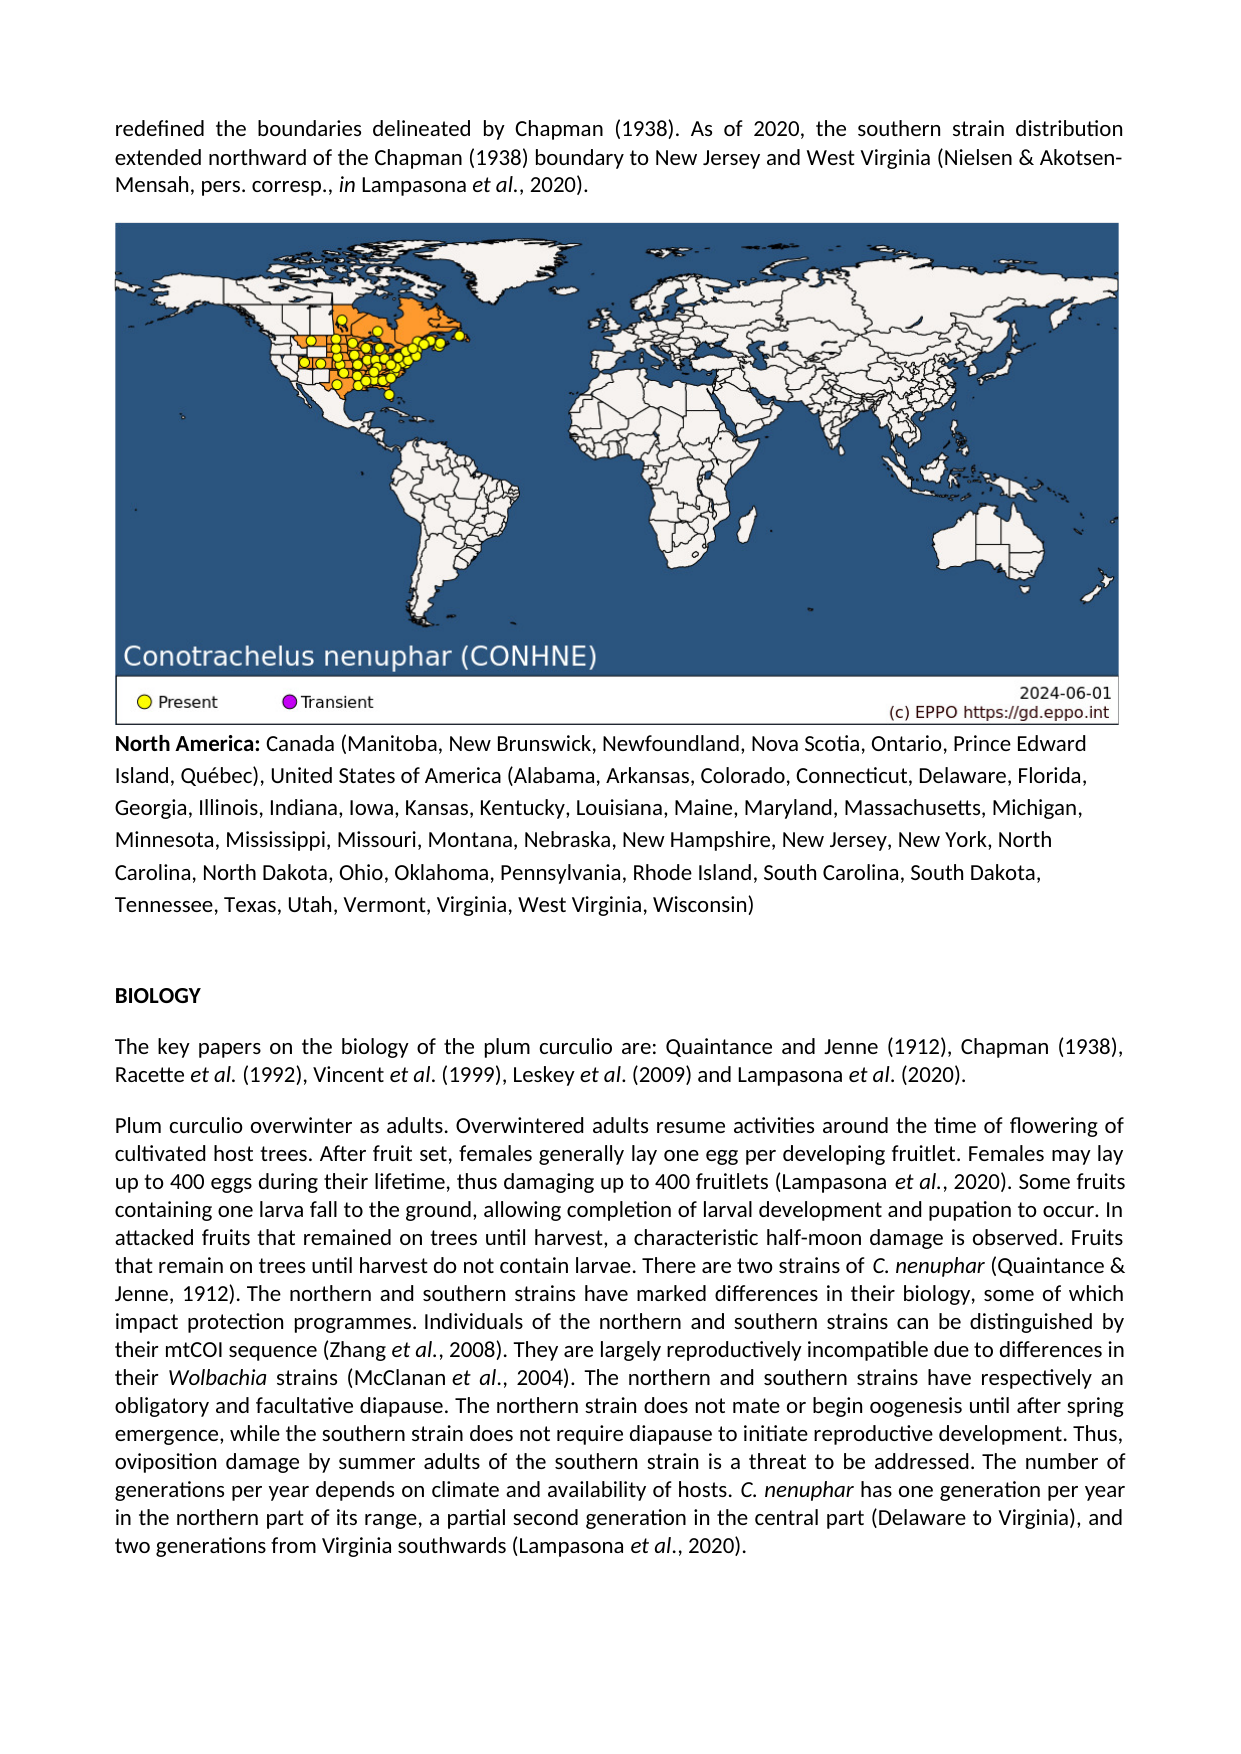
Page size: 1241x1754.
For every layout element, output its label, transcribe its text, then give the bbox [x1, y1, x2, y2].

text The key papers on the biology of the plum curculio are: Quaintance and Jenne (1912), Chapman (1938), Racette et al. (1992), Vincent et al. (1999), Leskey et al. (2009) and Lampasona et al. (2020). [114, 1032, 1126, 1088]
picture [114, 221, 1119, 725]
text BIOLOGY [114, 953, 1126, 1009]
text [114, 114, 1126, 199]
text Plum curculio overwinter as adults. Overwintered adults resume activities around the time of flowering of cultivated host trees. After fruit set, females generally lay one egg per developing fruitlet. Females may lay up to 400 eggs during their lifetime, thus damaging up to 400 fruitlets (Lampasona et al., 2020). Some fruits containing one larva fall to the ground, allowing completion of larval development and pupation to occur. In attacked fruits that remained on trees until harvest, a characteristic half-moon damage is observed. Fruits that remain on trees until harvest do not contain larvae. There are two strains of C. nenuphar (Quaintance & Jenne, 1912). The northern and southern strains have marked differences in their biology, some of which impact protection programmes. Individuals of the northern and southern strains can be distinguished by their mtCOI sequence (Zhang et al., 2008). They are largely reproductively incompatible due to differences in their Wolbachia strains (McClanan et al., 2004). The northern and southern strains have respectively an obligatory and facultative diapause. The northern strain does not mate or begin oogenesis until after spring emergence, while the southern strain does not require diapause to initiate reproductive development. Thus, oviposition damage by summer adults of the southern strain is a threat to be addressed. The number of generations per year depends on climate and availability of hosts. C. nenuphar has one generation per year in the northern part of its range, a partial second generation in the central part (Delaware to Virginia), and two generations from Virginia southwards (Lampasona et al., 2020). [114, 1111, 1126, 1559]
